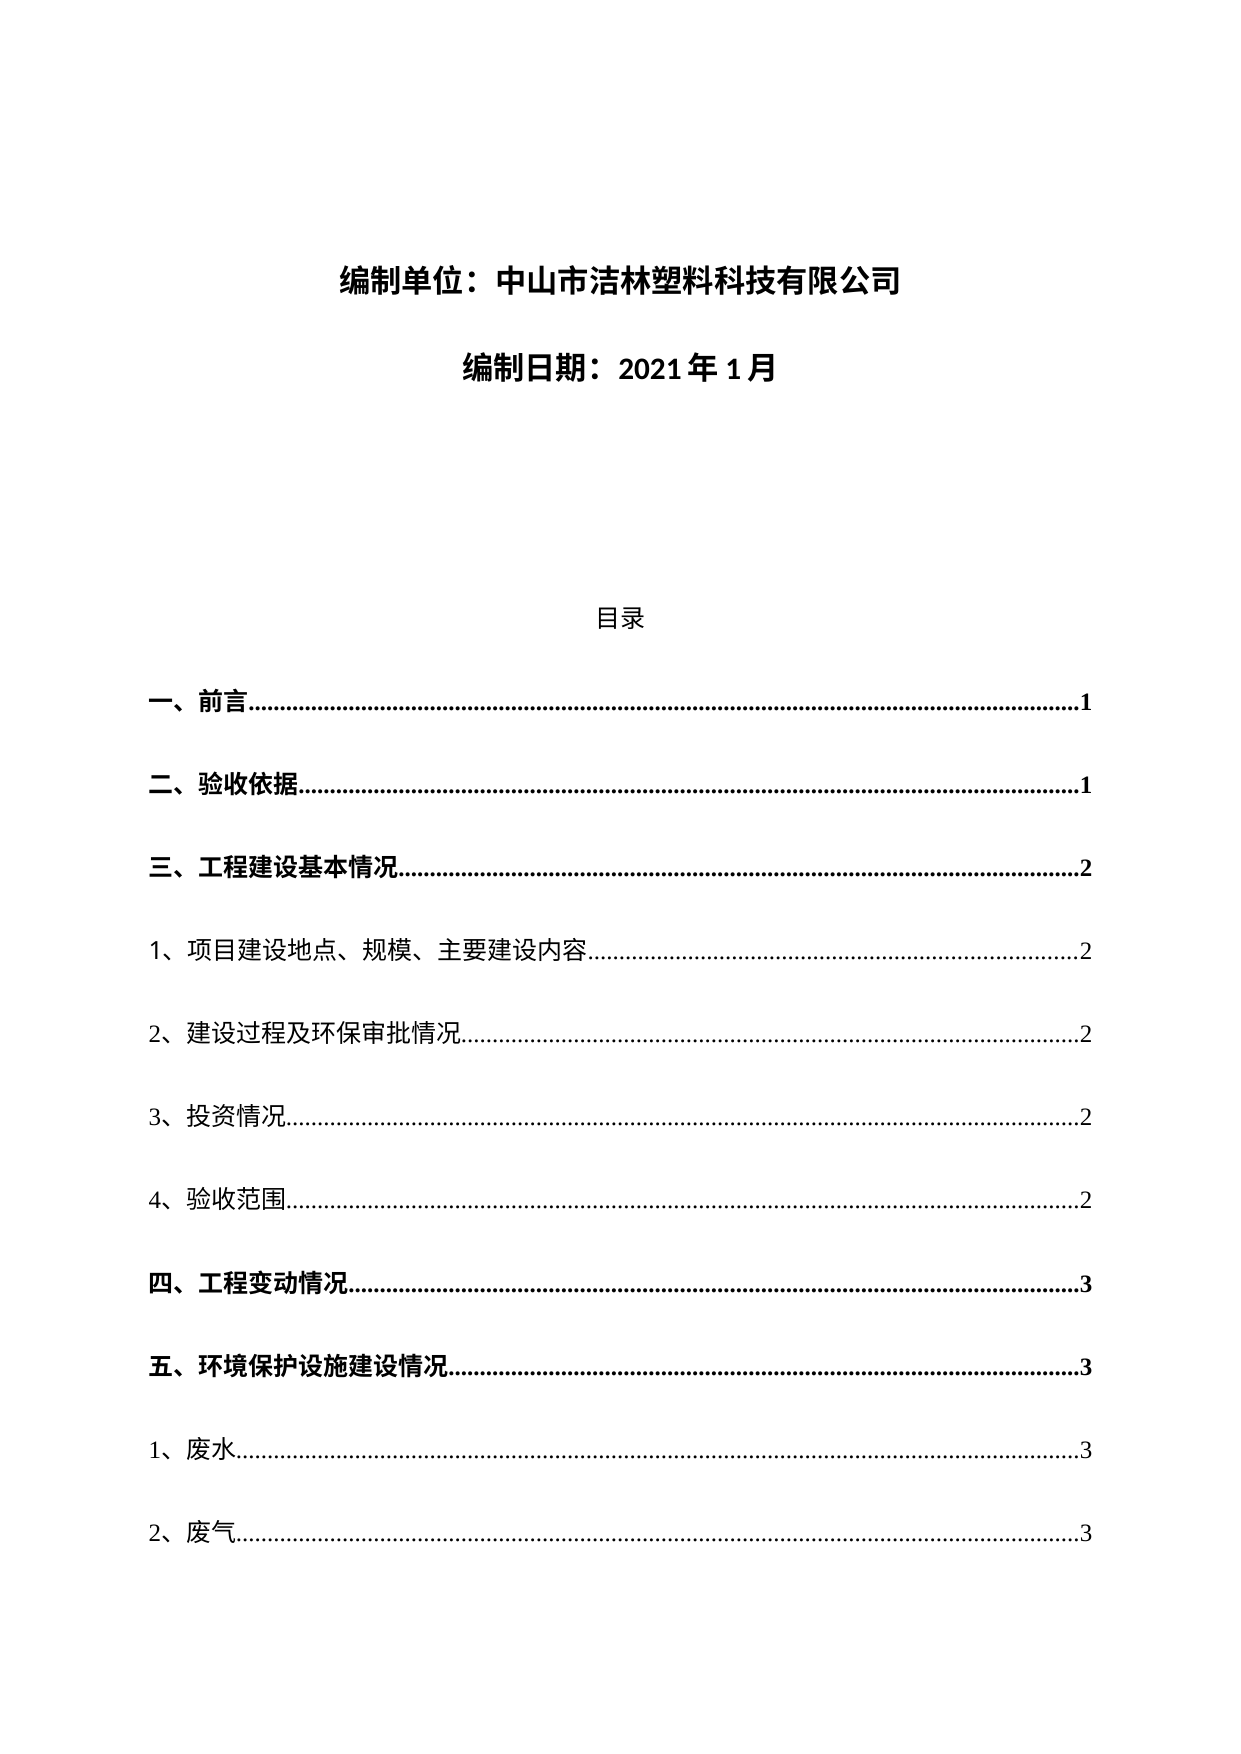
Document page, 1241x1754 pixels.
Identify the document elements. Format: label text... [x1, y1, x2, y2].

text 编制单位：中山市洁林塑料科技有限公司 [148, 246, 1092, 311]
text 编制日期：2021年1月 [148, 334, 1092, 399]
